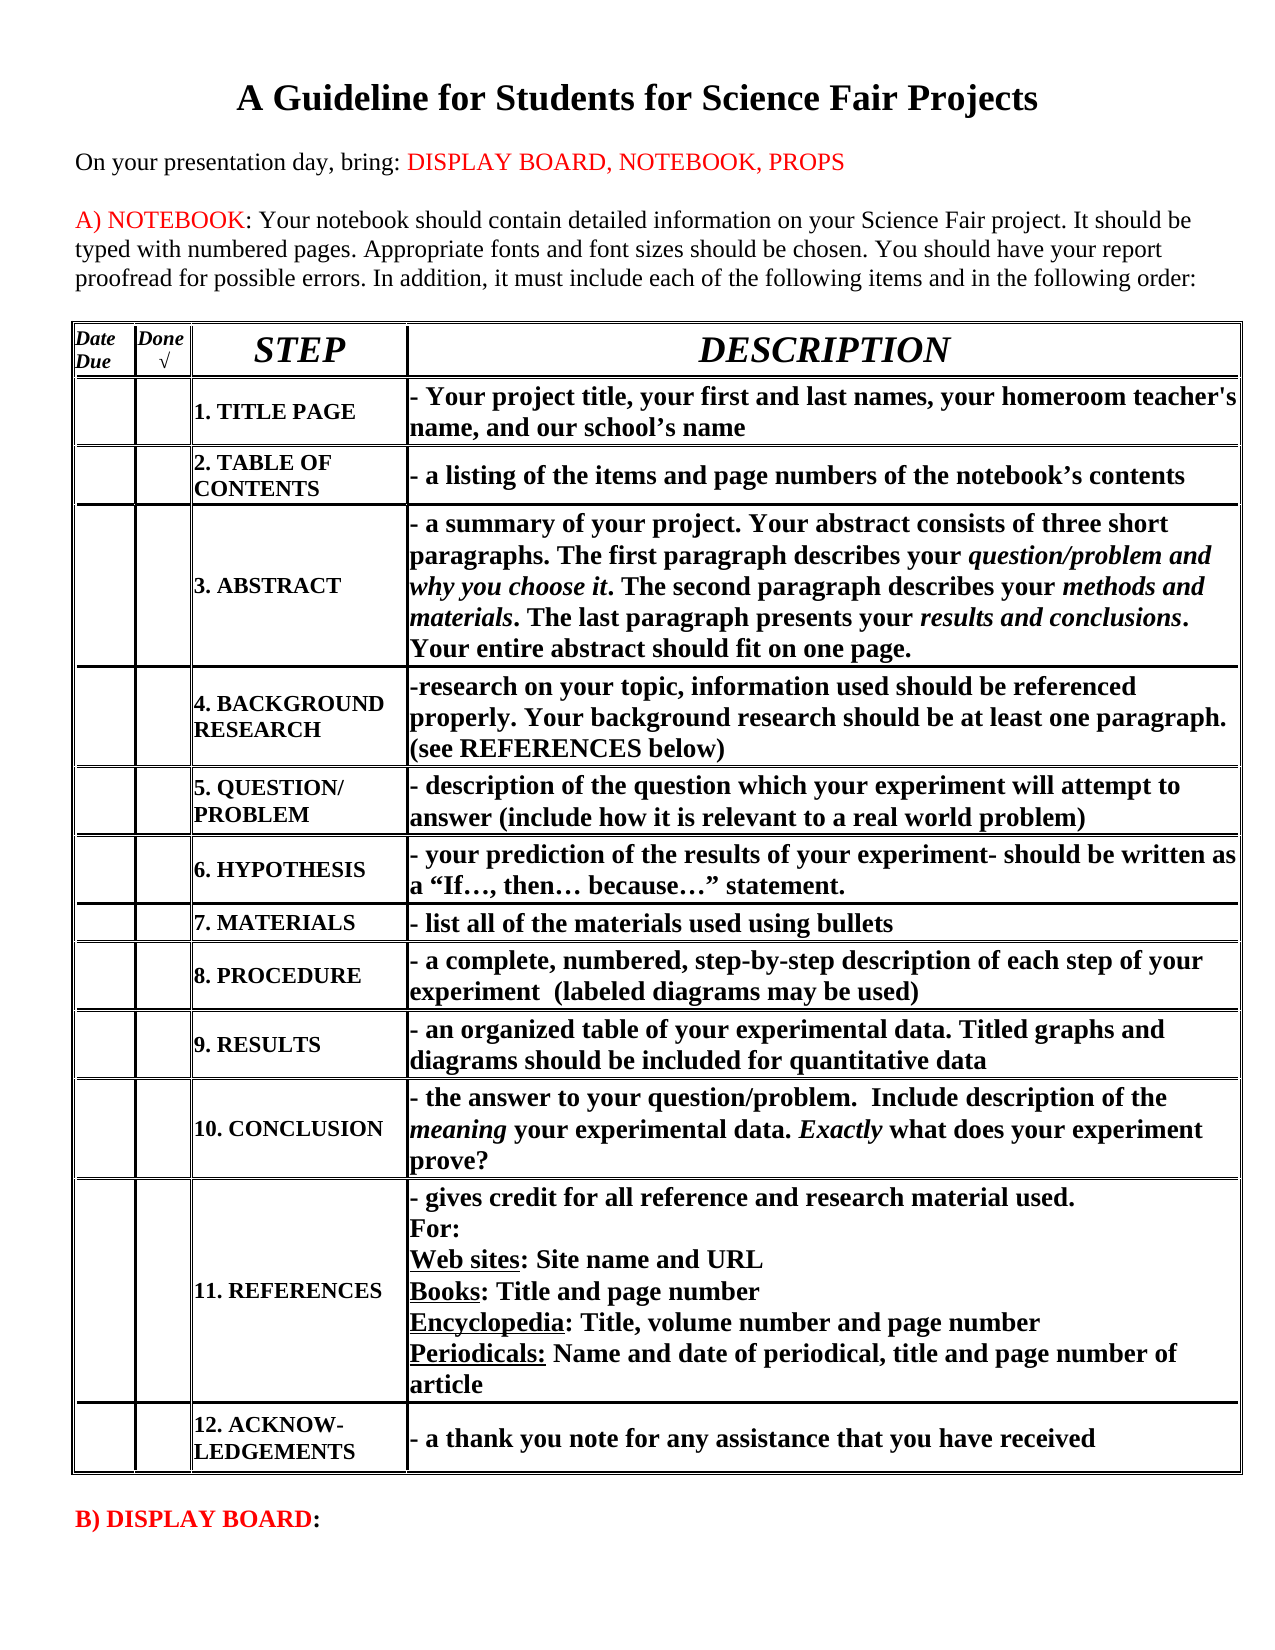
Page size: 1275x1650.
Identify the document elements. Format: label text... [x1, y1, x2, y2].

table_cell [73, 1077, 135, 1177]
table_cell - list all of the materials used using bullets [409, 902, 1240, 939]
table_cell [137, 668, 190, 765]
table_cell [135, 1404, 191, 1471]
table_cell [137, 905, 190, 939]
table_cell [75, 902, 134, 939]
text A Guideline for Students for Science Fair Projects [75, 75, 1200, 118]
text On your presentation day, bring: DISPLAY BOARD, NOTEBOOK, PROPS [75, 147, 1200, 176]
table_cell -research on your topic, information used should be referenced properly. Your background research should be at least one paragraph. (see REFERENCES below) [409, 665, 1240, 765]
table_cell - gives credit for all reference and research material used. For: Web sites: Site name and URL Books: Title and page number Encyclopedia: Title, volume number and page number Periodicals: Name and date of periodical, title and page number of article [407, 1177, 1241, 1401]
table_cell 1. TITLE PAGE [193, 379, 406, 444]
table_header DESCRIPTION [407, 324, 1240, 375]
table_cell [73, 765, 135, 833]
table_cell [75, 940, 134, 1008]
table_cell [137, 379, 190, 444]
table_cell [137, 1080, 190, 1177]
text A) NOTEBOOK: Your notebook should contain detailed information on your Science Fair project. It should be typed with numbered pages. Appropriate fonts and font sizes should be chosen. You should have your report proofread for possible errors. In addition, it must include each of the following items and in the following order: [75, 205, 1200, 291]
table_cell [75, 1401, 135, 1471]
table_cell [137, 1180, 190, 1401]
table_cell 8. PROCEDURE [193, 943, 406, 1008]
table_cell - a summary of your project. Your abstract consists of three short paragraphs. The first paragraph describes your question/problem and why you choose it. The second paragraph describes your methods and materials. The last paragraph presents your results and conclusions. Your entire abstract should fit on one page. [409, 503, 1241, 665]
table_cell [73, 1177, 135, 1401]
table_cell - the answer to your question/problem. Include description of the meaning your experimental data. Exactly what does your experiment prove? [407, 1077, 1241, 1177]
table_cell 4. BACKGROUND RESEARCH [193, 668, 406, 765]
table_cell - a complete, numbered, step-by-step description of each step of your experiment (labeled diagrams may be used) [409, 940, 1240, 1008]
table_cell 3. ABSTRACT [193, 506, 406, 665]
table_cell [75, 1008, 134, 1077]
table_cell [137, 506, 190, 665]
table_cell [73, 503, 134, 665]
table_cell [137, 943, 190, 1008]
table_cell - a listing of the items and page numbers of the notebook’s contents [407, 444, 1241, 503]
table_cell 7. MATERIALS [193, 905, 406, 939]
table_cell [137, 1012, 190, 1077]
table_cell [73, 444, 135, 503]
table_header STEP [191, 322, 407, 375]
table_cell - description of the question which your experiment will attempt to answer (include how it is relevant to a real world problem) [407, 765, 1241, 833]
table_cell - a thank you note for any assistance that you have received [407, 1401, 1240, 1471]
table_cell [137, 768, 190, 833]
table_cell - an organized table of your experimental data. Titled graphs and diagrams should be included for quantitative data [409, 1008, 1240, 1077]
table_cell 9. RESULTS [193, 1012, 406, 1077]
table_cell 2. TABLE OF CONTENTS [193, 447, 406, 503]
table_cell - Your project title, your first and last names, your homeroom teacher's name, and our school’s name [409, 375, 1240, 444]
table_header Done √ [135, 324, 191, 375]
table_cell 6. HYPOTHESIS [193, 837, 406, 902]
table_cell 5. QUESTION/ PROBLEM [193, 768, 406, 833]
table_header Date Due [73, 322, 135, 375]
table_cell 12. ACKNOW- LEDGEMENTS [191, 1404, 407, 1471]
text B) DISPLAY BOARD: [75, 1504, 1200, 1532]
table_cell 11. REFERENCES [193, 1180, 406, 1401]
table_cell 10. CONCLUSION [193, 1080, 406, 1177]
table_cell [137, 837, 190, 902]
table_cell [75, 665, 134, 765]
table_cell [75, 375, 134, 444]
table_cell [75, 833, 134, 902]
table_cell - your prediction of the results of your experiment- should be written as a “If…, then… because…” statement. [409, 833, 1240, 902]
table_cell [137, 447, 190, 503]
